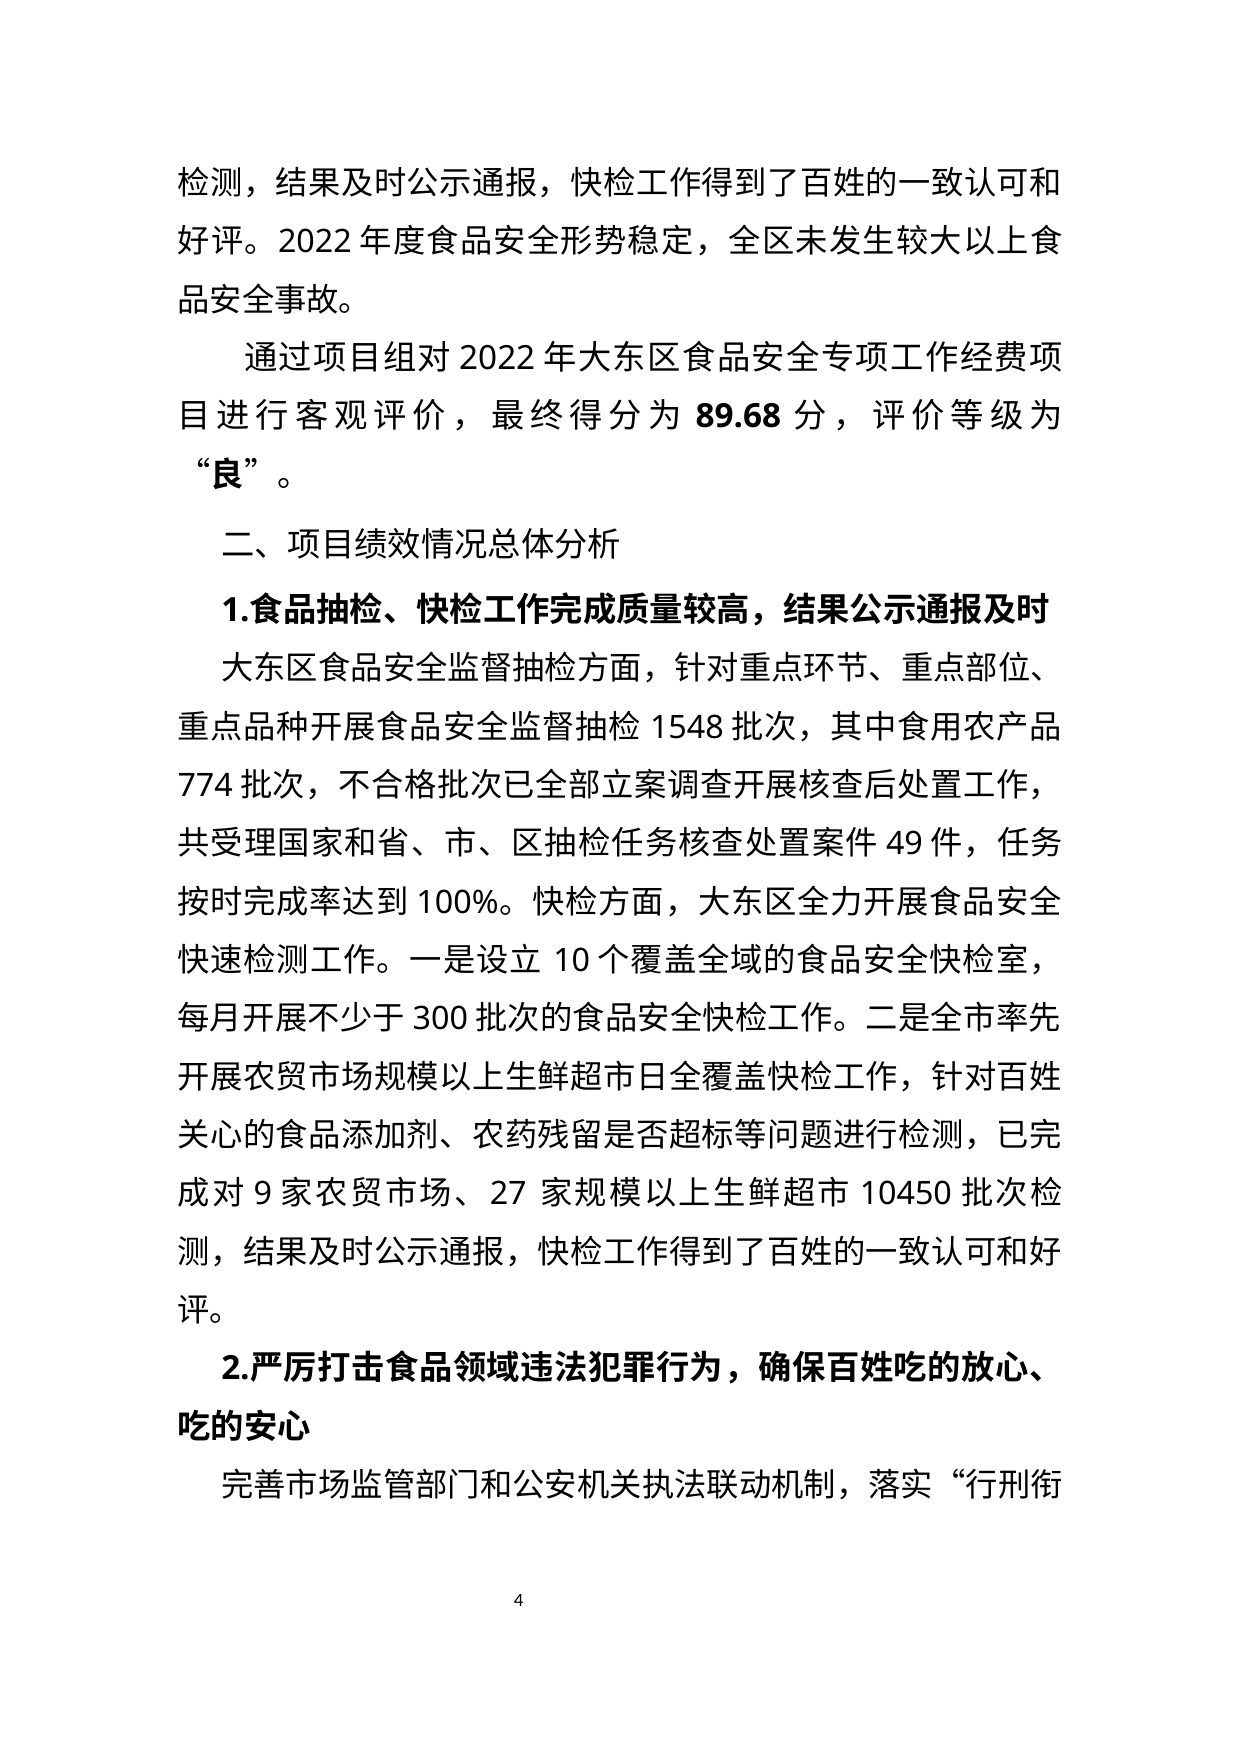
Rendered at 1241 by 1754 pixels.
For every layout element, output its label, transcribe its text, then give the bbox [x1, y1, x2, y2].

text 通过项目组对2022年大东区食品安全专项工作经费项目进行客观评价，最终得分为89.68分，评价等级为“良”。 [177, 323, 1063, 498]
text 1.食品抽检、快检工作完成质量较高，结果公示通报及时 [177, 575, 1063, 633]
text 2.严厉打击食品领域违法犯罪行为，确保百姓吃的放心、吃的安心 [177, 1333, 1063, 1450]
text 大东区食品安全监督抽检方面，针对重点环节、重点部位、重点品种开展食品安全监督抽检1548批次，其中食用农产品774批次，不合格批次已全部立案调查开展核查后处置工作，共受理国家和省、市、区抽检任务核查处置案件49件，任务按时完成率达到100%。快检方面，大东区全力开展食品安全快速检测工作。一是设立 10个覆盖全域的食品安全快检室，每月开展不少于300批次的食品安全快检工作。二是全市率先开展农贸市场规模以上生鲜超市日全覆盖快检工作，针对百姓关心的食品添加剂、农药残留是否超标等问题进行检测，已完成对9家农贸市场、27 家规模以上生鲜超市10450批次检测，结果及时公示通报，快检工作得到了百姓的一致认可和好评。 [177, 633, 1063, 1333]
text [177, 1450, 1063, 1508]
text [177, 148, 1063, 323]
text 二、项目绩效情况总体分析 [177, 510, 1063, 568]
